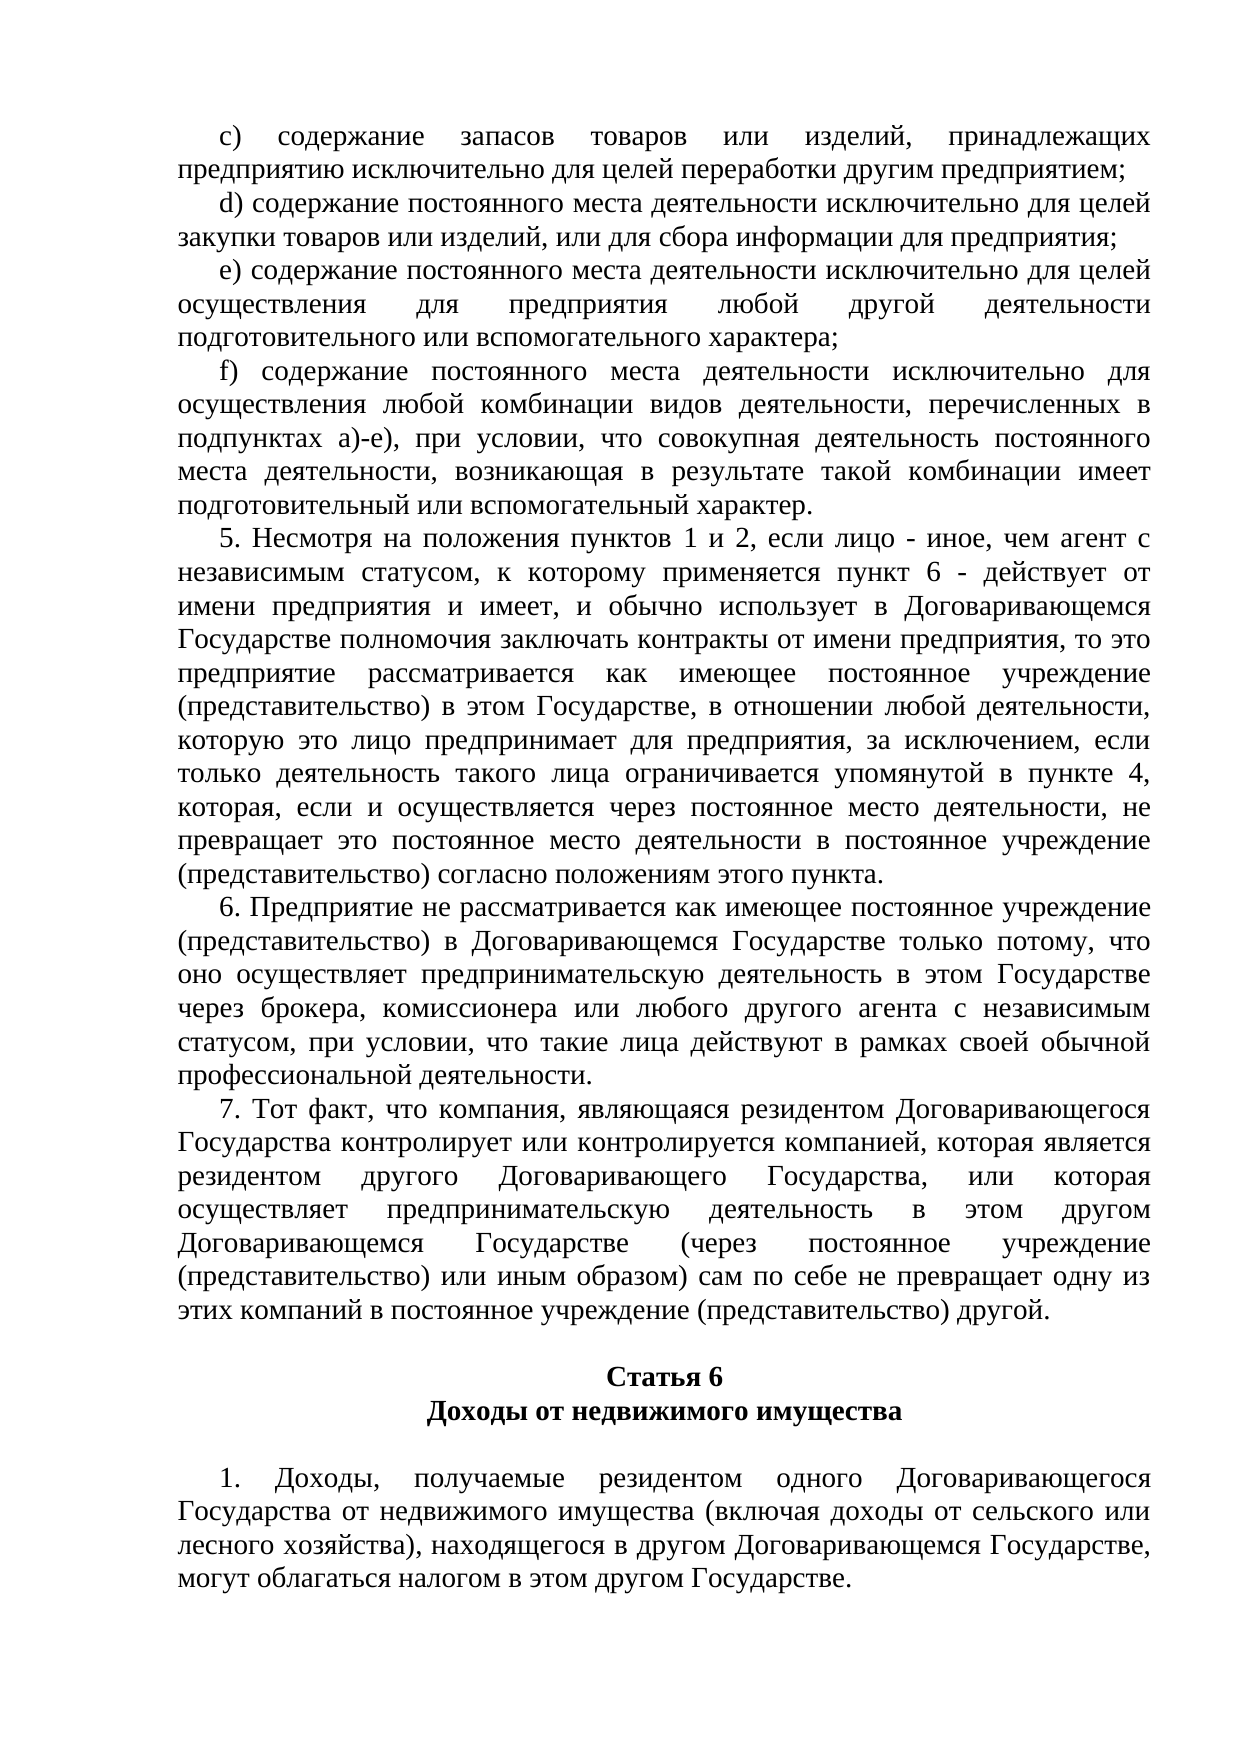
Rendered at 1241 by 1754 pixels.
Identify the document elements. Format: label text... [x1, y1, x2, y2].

text 1. Доходы, получаемые резидентом одного Договаривающегося Государства от недвижимого имущества (включая доходы от сельского или лесного хозяйства), находящегося в другом Договаривающемся Государстве, могут облагаться налогом в этом другом Государстве. [177, 1460, 1152, 1594]
text f) содержание постоянного места деятельности исключительно для осуществления любой комбинации видов деятельности, перечисленных в подпунктах а)-е), при условии, что совокупная деятельность постоянного места деятельности, возникающая в результате такой комбинации имеет подготовительный или вспомогательный характер. [177, 353, 1152, 521]
text d) содержание постоянного места деятельности исключительно для целей закупки товаров или изделий, или для сбора информации для предприятия; [177, 185, 1152, 252]
text е) содержание постоянного места деятельности исключительно для целей осуществления для предприятия любой другой деятельности подготовительного или вспомогательного характера; [177, 252, 1152, 353]
text с) содержание запасов товаров или изделий, принадлежащих предприятию исключительно для целей переработки другим предприятием; [177, 118, 1152, 185]
text Доходы от недвижимого имущества [177, 1393, 1152, 1426]
text 7. Тот факт, что компания, являющаяся резидентом Договаривающегося Государства контролирует или контролируется компанией, которая является резидентом другого Договаривающего Государства, или которая осуществляет предпринимательскую деятельность в этом другом Договаривающемся Государстве (через постоянное учреждение (представительство) или иным образом) сам по себе не превращает одну из этих компаний в постоянное учреждение (представительство) другой. [177, 1091, 1152, 1326]
text 5. Несмотря на положения пунктов 1 и 2, если лицо - иное, чем агент с независимым статусом, к которому применяется пункт 6 - действует от имени предприятия и имеет, и обычно использует в Договаривающемся Государстве полномочия заключать контракты от имени предприятия, то это предприятие рассматривается как имеющее постоянное учреждение (представительство) в этом Государстве, в отношении любой деятельности, которую это лицо предпринимает для предприятия, за исключением, если только деятельность такого лица ограничивается упомянутой в пункте 4, которая, если и осуществляется через постоянное место деятельности, не превращает это постоянное место деятельности в постоянное учреждение (представительство) согласно положениям этого пункта. [177, 521, 1152, 889]
text Статья 6 [177, 1359, 1152, 1393]
text 6. Предприятие не рассматривается как имеющее постоянное учреждение (представительство) в Договаривающемся Государстве только потому, что оно осуществляет предпринимательскую деятельность в этом Государстве через брокера, комиссионера или любого другого агента с независимым статусом, при условии, что такие лица действуют в рамках своей обычной профессиональной деятельности. [177, 889, 1152, 1091]
